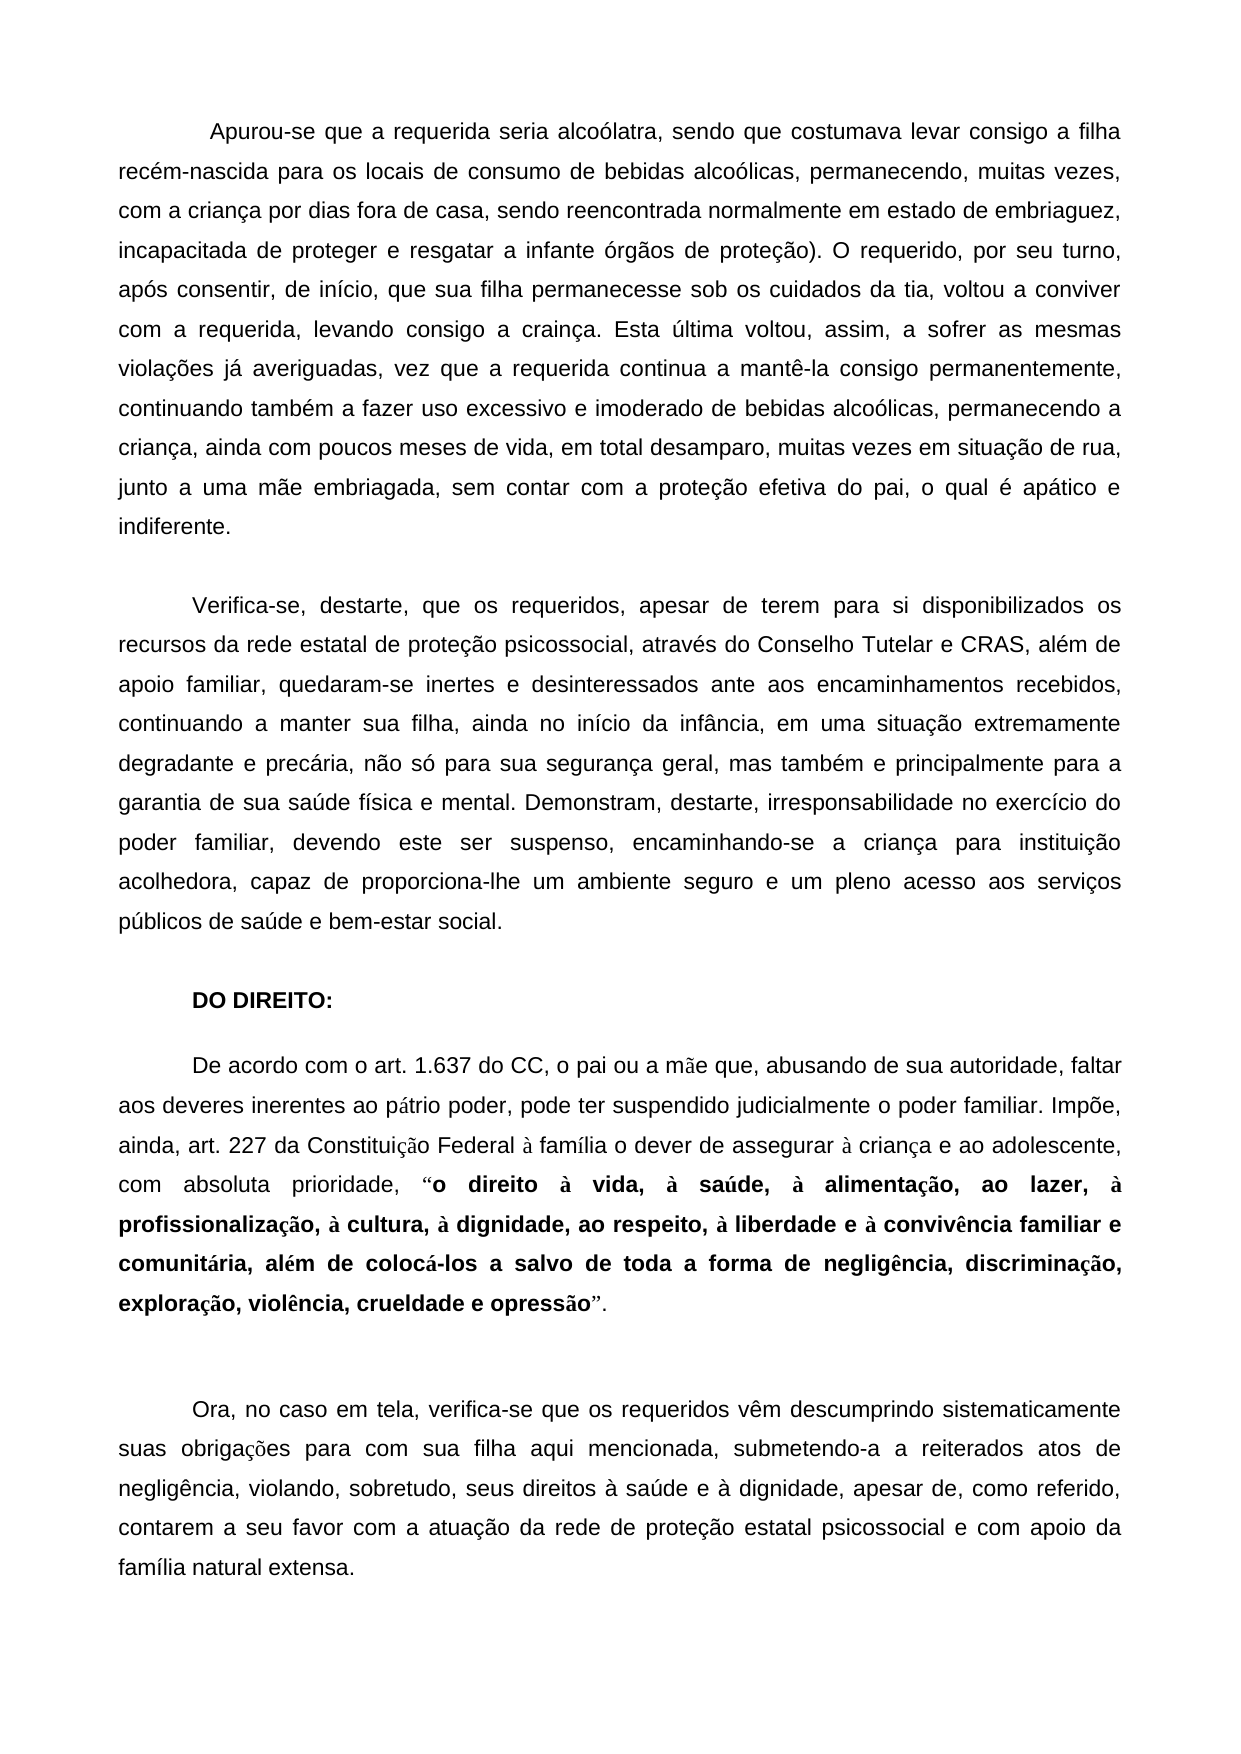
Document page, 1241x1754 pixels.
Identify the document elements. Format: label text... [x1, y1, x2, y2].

text Apurou-se que a requerida seria alcoólatra, sendo que costumava levar consigo a filha recém-nascida para os locais de consumo de bebidas alcoólicas, permanecendo, muitas vezes, com a criança por dias fora de casa, sendo reencontrada normalmente em estado de embriaguez, incapacitada de proteger e resgatar a infante órgãos de proteção). O requerido, por seu turno, após consentir, de início, que sua filha permanecesse sob os cuidados da tia, voltou a conviver com a requerida, levando consigo a crainça. Esta última voltou, assim, a sofrer as mesmas violações já averiguadas, vez que a requerida continua a mantê-la consigo permanentemente, continuando também a fazer uso excessivo e imoderado de bebidas alcoólicas, permanecendo a criança, ainda com poucos meses de vida, em total desamparo, muitas vezes em situação de rua, junto a uma mãe embriagada, sem contar com a proteção efetiva do pai, o qual é apático e indiferente. [118, 118, 1122, 539]
text Ora, no caso em tela, verifica-se que os requeridos vêm descumprindo sistematicamente suas obrigações para com sua filha aqui mencionada, submetendo-a a reiterados atos de negligência, violando, sobretudo, seus direitos à saúde e à dignidade, apesar de, como referido, contarem a seu favor com a atuação da rede de proteção estatal psicossocial e com apoio da família natural extensa. [118, 1396, 1122, 1580]
text Verifica-se, destarte, que os requeridos, apesar de terem para si disponibilizados os recursos da rede estatal de proteção psicossocial, através do Conselho Tutelar e CRAS, além de apoio familiar, quedaram-se inertes e desinteressados ante aos encaminhamentos recebidos, continuando a manter sua filha, ainda no início da infância, em uma situação extremamente degradante e precária, não só para sua segurança geral, mas também e principalmente para a garantia de sua saúde física e mental. Demonstram, destarte, irresponsabilidade no exercício do poder familiar, devendo este ser suspenso, encaminhando-se a criança para instituição acolhedora, capaz de proporciona-lhe um ambiente seguro e um pleno acesso aos serviços públicos de saúde e bem-estar social. [118, 592, 1122, 934]
text DO DIREITO: [118, 987, 1122, 1013]
text De acordo com o art. 1.637 do CC, o pai ou a mãe que, abusando de sua autoridade, faltar aos deveres inerentes ao pátrio poder, pode ter suspendido judicialmente o poder familiar. Impõe, ainda, art. 227 da Constituição Federal à família o dever de assegurar à criança e ao adolescente, com absoluta prioridade, “o direito à vida, à saúde, à alimentação, ao lazer, à profissionalização, à cultura, à dignidade, ao respeito, à liberdade e à convivência familiar e comunitária, além de colocá-los a salvo de toda a forma de negligência, discriminação, exploração, violência, crueldade e opressão”. [118, 1052, 1122, 1316]
